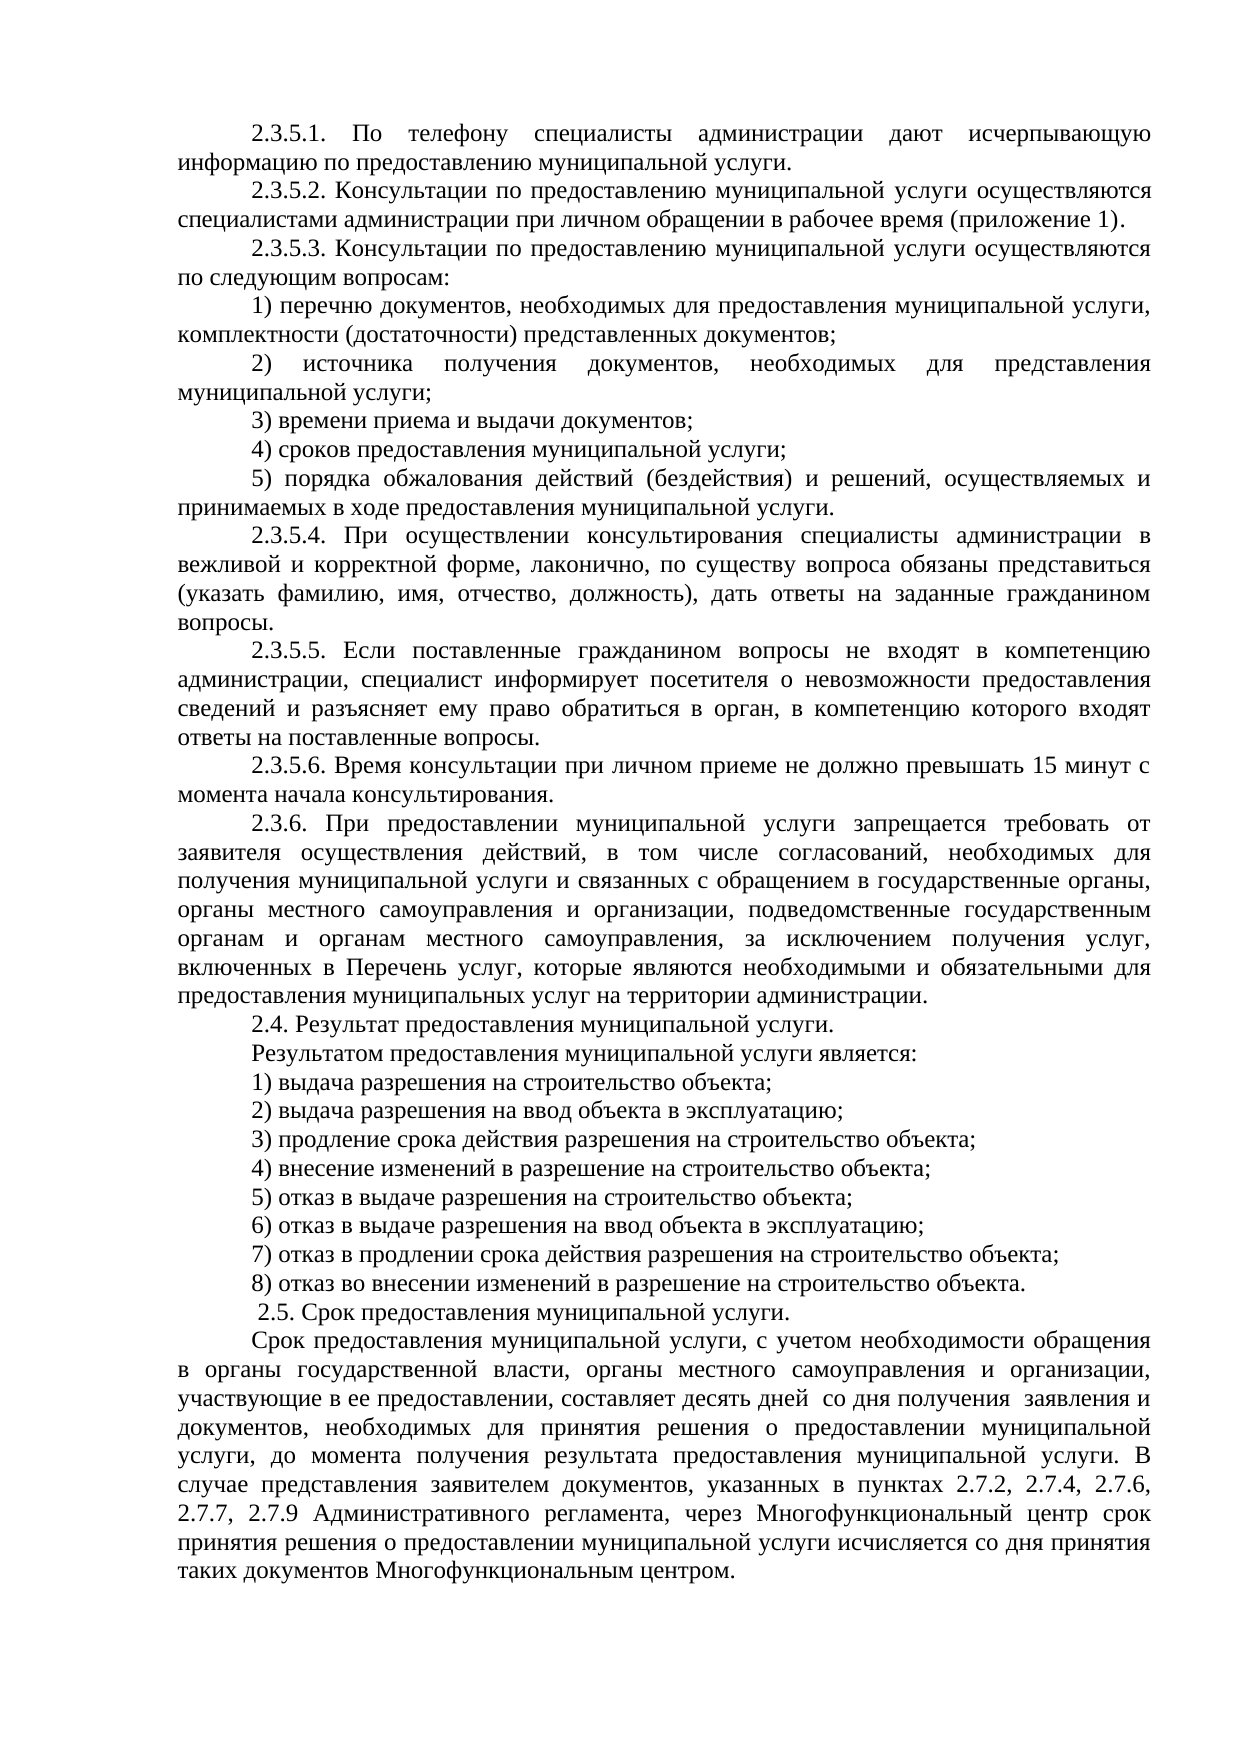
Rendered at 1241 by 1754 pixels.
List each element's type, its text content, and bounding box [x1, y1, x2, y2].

text 7) отказ в продлении срока действия разрешения на строительство объекта; [177, 1239, 1152, 1268]
text 2.3.5.1. По телефону специалисты администрации дают исчерпывающую информацию по предоставлению муниципальной услуги. [177, 118, 1152, 176]
text 2.3.6. При предоставлении муниципальной услуги запрещается требовать от заявителя осуществления действий, в том числе согласований, необходимых для получения муниципальной услуги и связанных с обращением в государственные органы, органы местного самоуправления и организации, подведомственные государственным органам и органам местного самоуправления, за исключением получения услуг, включенных в Перечень услуг, которые являются необходимыми и обязательными для предоставления муниципальных услуг на территории администрации. [177, 808, 1152, 1009]
text 5) отказ в выдаче разрешения на строительство объекта; [177, 1182, 1152, 1211]
text 1) выдача разрешения на строительство объекта; [177, 1067, 1152, 1096]
text 5) порядка обжалования действий (бездействия) и решений, осуществляемых и принимаемых в ходе предоставления муниципальной услуги. [177, 463, 1152, 521]
text 2.3.5.6. Время консультации при личном приеме не должно превышать 15 минут с момента начала консультирования. [177, 751, 1152, 808]
text 2) источника получения документов, необходимых для представления муниципальной услуги; [177, 348, 1152, 406]
text 1) перечню документов, необходимых для предоставления муниципальной услуги, комплектности (достаточности) представленных документов; [177, 291, 1152, 348]
text 2.3.5.2. Консультации по предоставлению муниципальной услуги осуществляются специалистами администрации при личном обращении в рабочее время (приложение 1). [177, 176, 1152, 233]
text 8) отказ во внесении изменений в разрешение на строительство объекта. [177, 1268, 1152, 1297]
text Срок предоставления муниципальной услуги, с учетом необходимости обращения в органы государственной власти, органы местного самоуправления и организации, участвующие в ее предоставлении, составляет десять дней со дня получения заявления и документов, необходимых для принятия решения о предоставлении муниципальной услуги, до момента получения результата предоставления муниципальной услуги. В случае представления заявителем документов, указанных в пунктах 2.7.2, 2.7.4, 2.7.6, 2.7.7, 2.7.9 Административного регламента, через Многофункциональный центр срок принятия решения о предоставлении муниципальной услуги исчисляется со дня принятия таких документов Многофункциональным центром. [177, 1326, 1152, 1584]
text 2.3.5.4. При осуществлении консультирования специалисты администрации в вежливой и корректной форме, лаконично, по существу вопроса обязаны представиться (указать фамилию, имя, отчество, должность), дать ответы на заданные гражданином вопросы. [177, 521, 1152, 636]
text 3) времени приема и выдачи документов; [177, 406, 1152, 434]
text Результатом предоставления муниципальной услуги является: [177, 1038, 1152, 1067]
text 2.5. Срок предоставления муниципальной услуги. [177, 1297, 1152, 1326]
text 2.4. Результат предоставления муниципальной услуги. [177, 1009, 1152, 1038]
text 4) внесение изменений в разрешение на строительство объекта; [177, 1153, 1152, 1182]
text 4) сроков предоставления муниципальной услуги; [177, 434, 1152, 463]
text 2.3.5.5. Если поставленные гражданином вопросы не входят в компетенцию администрации, специалист информирует посетителя о невозможности предоставления сведений и разъясняет ему право обратиться в орган, в компетенцию которого входят ответы на поставленные вопросы. [177, 636, 1152, 751]
text 6) отказ в выдаче разрешения на ввод объекта в эксплуатацию; [177, 1211, 1152, 1239]
text 3) продление срока действия разрешения на строительство объекта; [177, 1124, 1152, 1153]
text 2.3.5.3. Консультации по предоставлению муниципальной услуги осуществляются по следующим вопросам: [177, 233, 1152, 291]
text 2) выдача разрешения на ввод объекта в эксплуатацию; [177, 1096, 1152, 1124]
